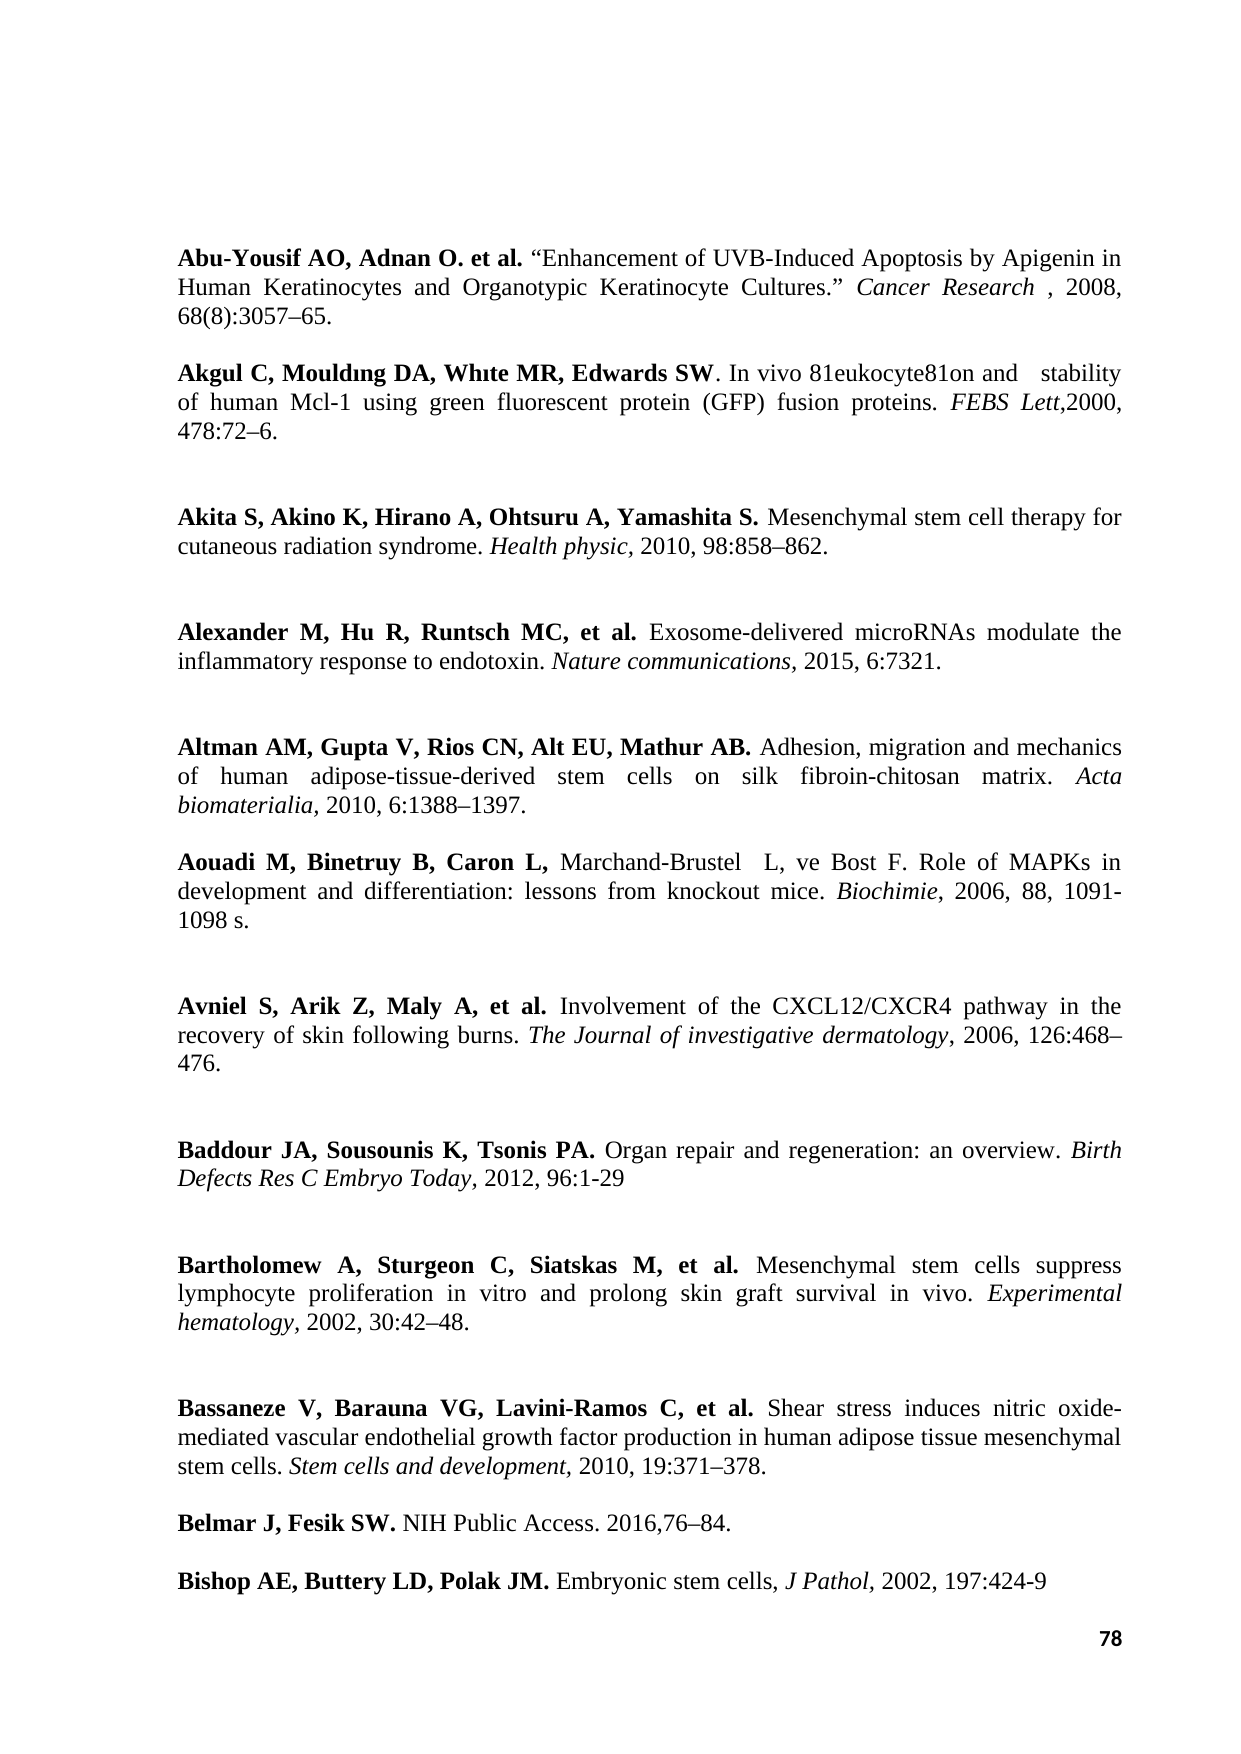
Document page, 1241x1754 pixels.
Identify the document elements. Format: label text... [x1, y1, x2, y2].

text Aouadi M, Binetruy B, Caron L, Marchand-Brustel L, ve Bost F. Role of MAPKs in development and differentiation: lessons from knockout mice. Biochimie, 2006, 88, 1091-1098 s. [177, 847, 1122, 933]
text Bartholomew A, Sturgeon C, Siatskas M, et al. Mesenchymal stem cells suppress lymphocyte proliferation in vitro and prolong skin graft survival in vivo. Experimental hematology, 2002, 30:42–48. [177, 1250, 1122, 1336]
text Avniel S, Arik Z, Maly A, et al. Involvement of the CXCL12/CXCR4 pathway in the recovery of skin following burns. The Journal of investigative dermatology, 2006, 126:468–476. [177, 991, 1122, 1077]
text Alexander M, Hu R, Runtsch MC, et al. Exosome-delivered microRNAs modulate the inflammatory response to endotoxin. Nature communications, 2015, 6:7321. [177, 617, 1122, 675]
text Belmar J, Fesik SW. NIH Public Access. 2016,76–84. [177, 1508, 1122, 1537]
text Abu-Yousif AO, Adnan O. et al. “Enhancement of UVB-Induced Apoptosis by Apigenin in Human Keratinocytes and Organotypic Keratinocyte Cultures.” Cancer Research , 2008, 68(8):3057–65. [177, 243, 1122, 330]
text Akgul C, Mouldıng DA, Whıte MR, Edwards SW. In vivo 81eukocyte81on and stability of human Mcl-1 using green fluorescent protein (GFP) fusion proteins. FEBS Lett,2000, 478:72–6. [177, 358, 1122, 445]
text Bishop AE, Buttery LD, Polak JM. Embryonic stem cells, J Pathol, 2002, 197:424-9 [177, 1566, 1122, 1595]
text Altman AM, Gupta V, Rios CN, Alt EU, Mathur AB. Adhesion, migration and mechanics of human adipose-tissue-derived stem cells on silk fibroin-chitosan matrix. Acta biomaterialia, 2010, 6:1388–1397. [177, 732, 1122, 818]
text Akita S, Akino K, Hirano A, Ohtsuru A, Yamashita S. Mesenchymal stem cell therapy for cutaneous radiation syndrome. Health physic, 2010, 98:858–862. [177, 502, 1122, 560]
text Bassaneze V, Barauna VG, Lavini-Ramos C, et al. Shear stress induces nitric oxide-mediated vascular endothelial growth factor production in human adipose tissue mesenchymal stem cells. Stem cells and development, 2010, 19:371–378. [177, 1393, 1122, 1480]
text Baddour JA, Sousounis K, Tsonis PA. Organ repair and regeneration: an overview. Birth Defects Res C Embryo Today, 2012, 96:1-29 [177, 1135, 1122, 1192]
